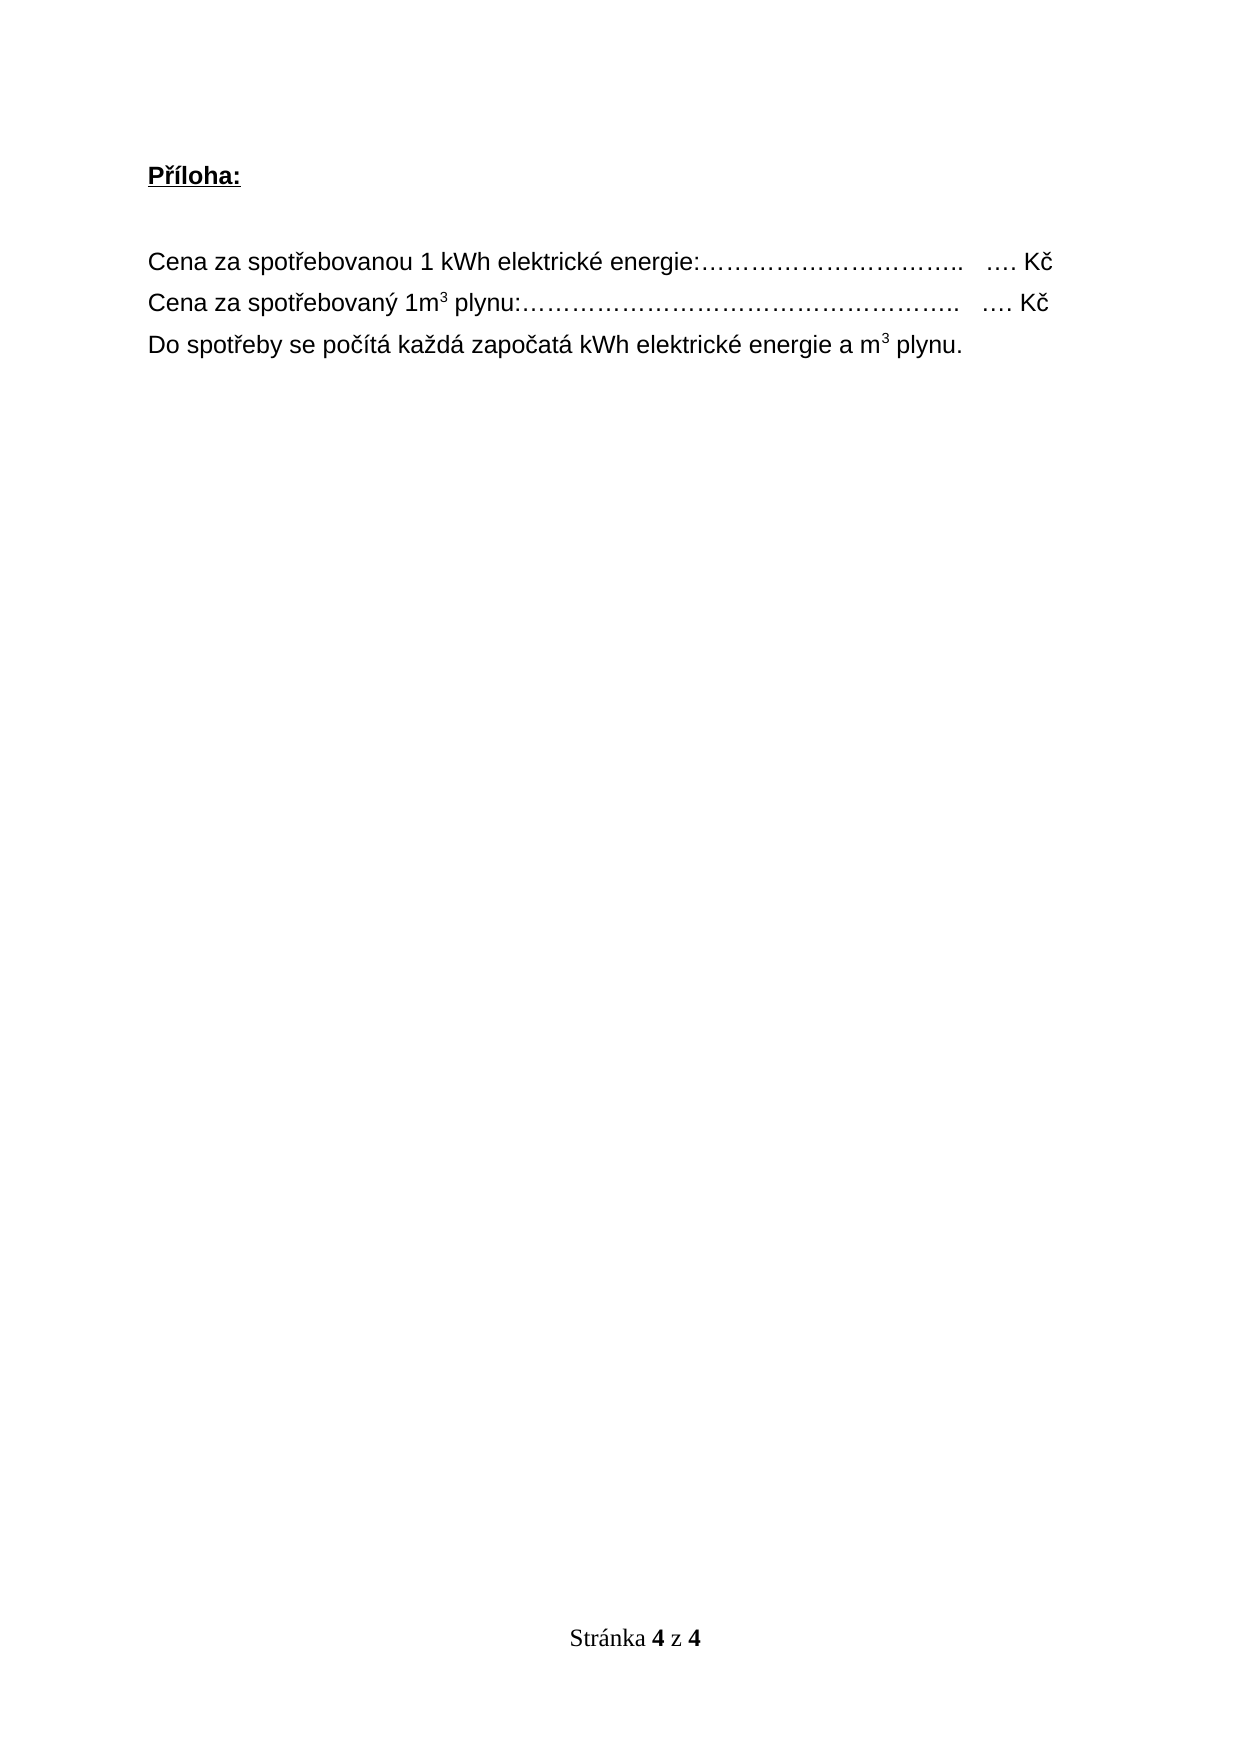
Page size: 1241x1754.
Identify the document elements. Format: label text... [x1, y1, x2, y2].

text Cena za spotřebovanou 1 kWh elektrické energie:………………………….. …. Kč [148, 247, 1122, 276]
text Do spotřeby se počítá každá započatá kWh elektrické energie a m3 plynu. [148, 330, 1122, 358]
text Příloha: [148, 161, 1122, 190]
text Cena za spotřebovaný 1m3 plynu:…………………………………………….. …. Kč [148, 288, 1122, 317]
